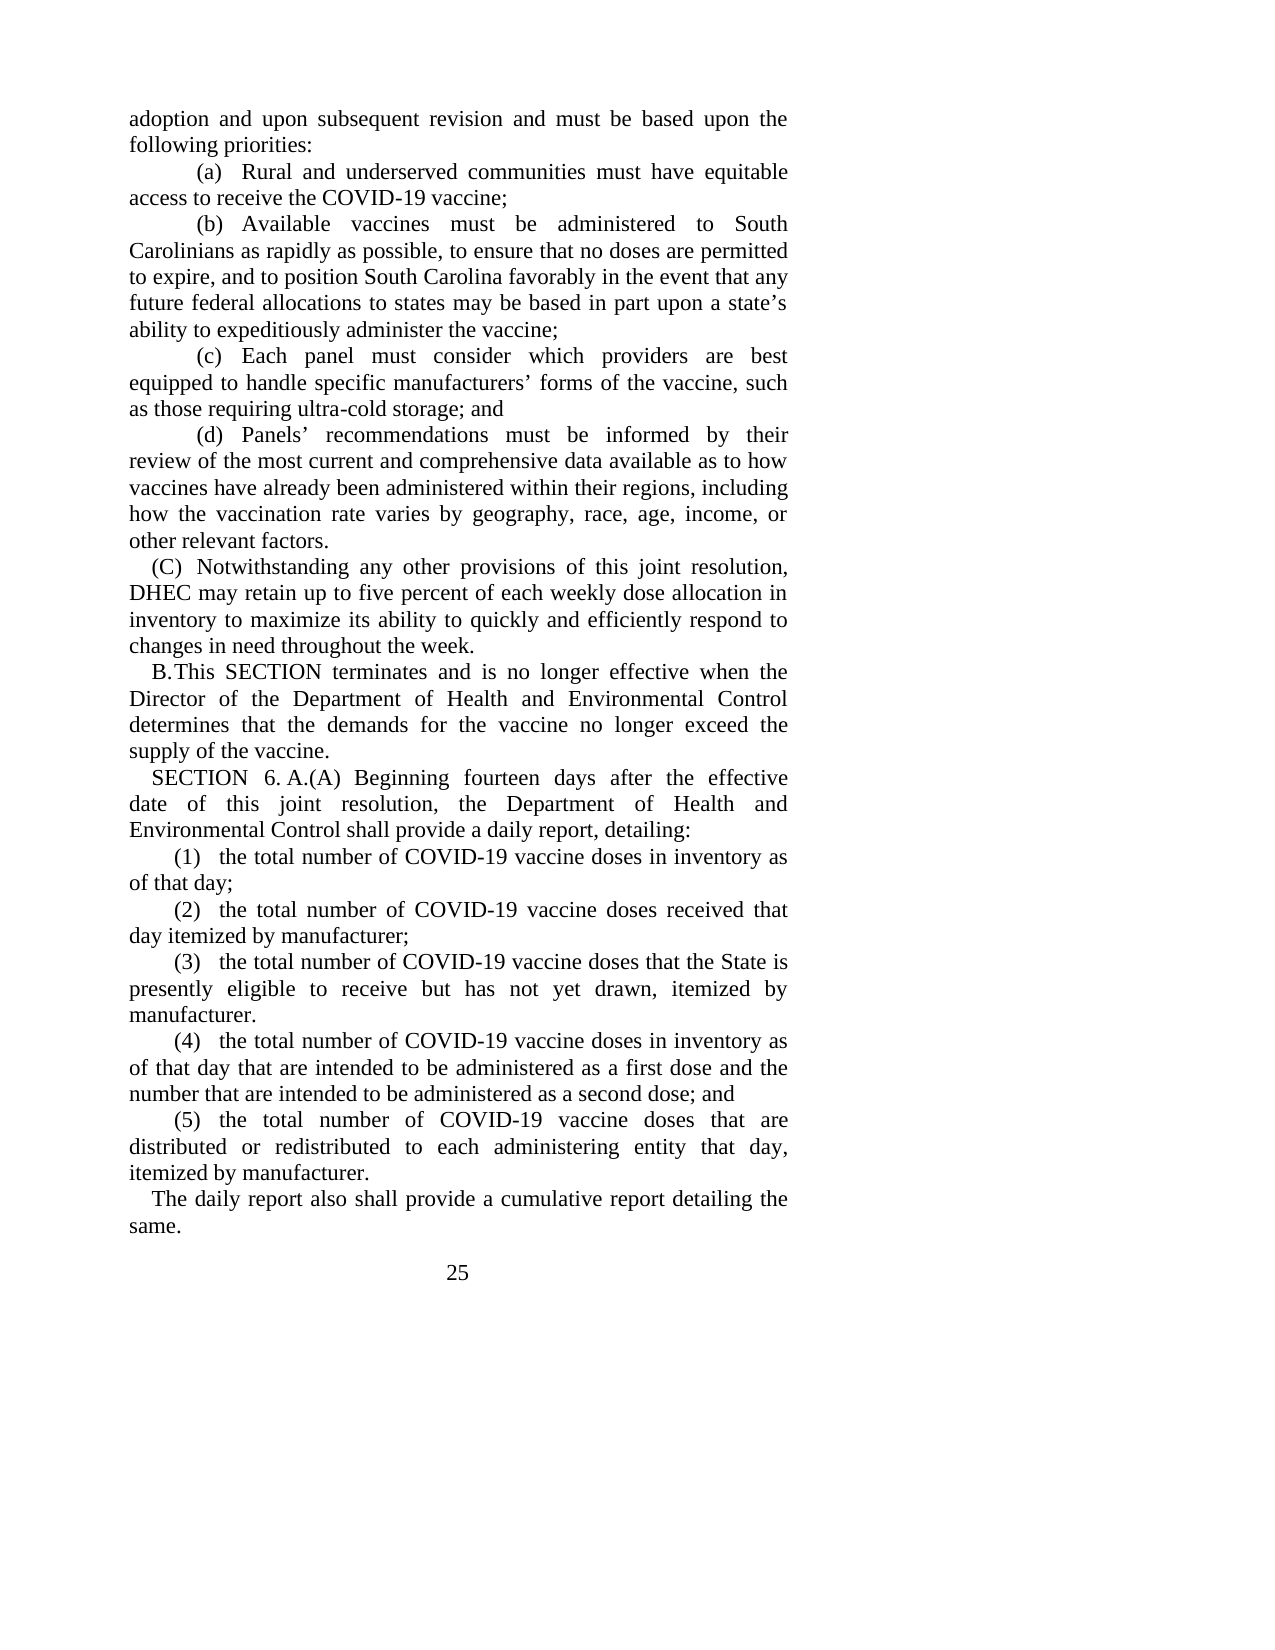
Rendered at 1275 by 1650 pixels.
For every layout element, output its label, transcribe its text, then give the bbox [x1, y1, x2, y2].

text (d) Panels’ recommendations must be informed by their review of the most current and comprehensive data available as to how vaccines have already been administered within their regions, including how the vaccination rate varies by geography, race, age, income, or other relevant factors. [129, 421, 789, 553]
text (3) the total number of COVID-19 vaccine doses that the State is presently eligible to receive but has not yet drawn, itemized by manufacturer. [129, 948, 789, 1027]
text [129, 105, 789, 158]
text (a) Rural and underserved communities must have equitable access to receive the COVID-19 vaccine; [129, 158, 789, 210]
text The daily report also shall provide a cumulative report detailing the same. [129, 1186, 789, 1238]
text (4) the total number of COVID-19 vaccine doses in inventory as of that day that are intended to be administered as a first dose and the number that are intended to be administered as a second dose; and [129, 1027, 789, 1106]
text B. This SECTION terminates and is no longer effective when the Director of the Department of Health and Environmental Control determines that the demands for the vaccine no longer exceed the supply of the vaccine. [129, 658, 789, 764]
text (5) the total number of COVID-19 vaccine doses that are distributed or redistributed to each administering entity that day, itemized by manufacturer. [129, 1106, 789, 1186]
text (C) Notwithstanding any other provisions of this joint resolution, DHEC may retain up to five percent of each weekly dose allocation in inventory to maximize its ability to quickly and efficiently respond to changes in need throughout the week. [129, 553, 789, 658]
text (2) the total number of COVID-19 vaccine doses received that day itemized by manufacturer; [129, 896, 789, 948]
text (1) the total number of COVID-19 vaccine doses in inventory as of that day; [129, 843, 789, 896]
text SECTION 6. A. (A) Beginning fourteen days after the effective date of this joint resolution, the Department of Health and Environmental Control shall provide a daily report, detailing: [129, 764, 789, 843]
text (b) Available vaccines must be administered to South Carolinians as rapidly as possible, to ensure that no doses are permitted to expire, and to position South Carolina favorably in the event that any future federal allocations to states may be based in part upon a state’s ability to expeditiously administer the vaccine; [129, 210, 789, 342]
text (c) Each panel must consider which providers are best equipped to handle specific manufacturers’ forms of the vaccine, such as those requiring ultra-cold storage; and [129, 342, 789, 421]
